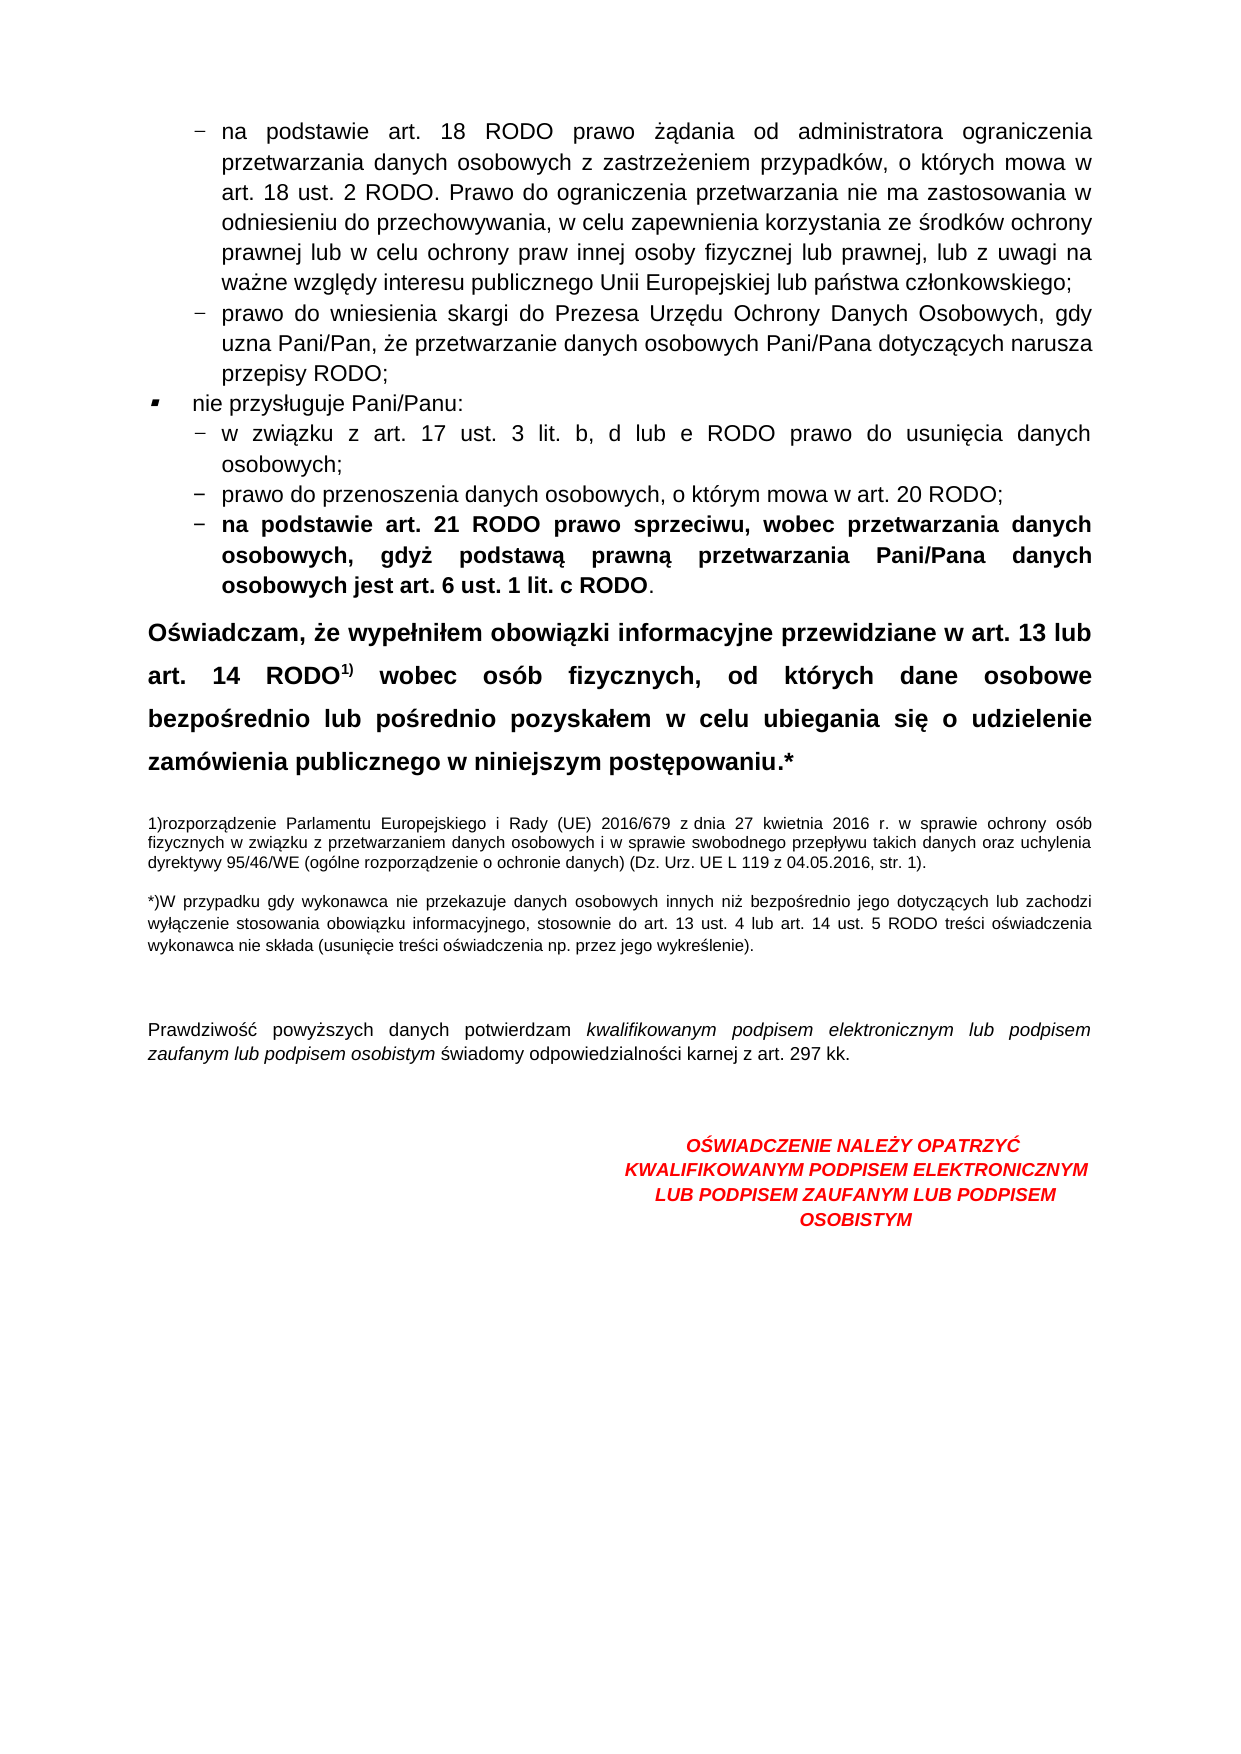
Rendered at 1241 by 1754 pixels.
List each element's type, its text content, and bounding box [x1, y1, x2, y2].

list nie przysługuje Pani/Panu: [148, 390, 1093, 417]
text Oświadczam, że wypełniłem obowiązki informacyjne przewidziane w art. 13 lub art. 14 RODO1) wobec osób fizycznych, od których dane osobowe bezpośrednio lub pośrednio pozyskałem w celu ubiegania się o udzielenie zamówienia publicznego w niniejszym postępowaniu.* [148, 618, 1093, 776]
text *)W przypadku gdy wykonawca nie przekazuje danych osobowych innych niż bezpośrednio jego dotyczących lub zachodzi wyłączenie stosowania obowiązku informacyjnego, stosownie do art. 13 ust. 4 lub art. 14 ust. 5 RODO treści oświadczenia wykonawca nie składa (usunięcie treści oświadczenia np. przez jego wykreślenie). [148, 892, 1093, 955]
list w związku z art. 17 ust. 3 lit. b, d lub e RODO prawo do usunięcia danych osobowych; [192, 420, 1093, 477]
text Prawdziwość powyższych danych potwierdzam kwalifikowanym podpisem elektronicznym lub podpisem zaufanym lub podpisem osobistym świadomy odpowiedzialności karnej z art. 297 kk. [148, 1018, 1093, 1065]
list na podstawie art. 18 RODO prawo żądania od administratora ograniczenia przetwarzania danych osobowych z zastrzeżeniem przypadków, o których mowa w art. 18 ust. 2 RODO. Prawo do ograniczenia przetwarzania nie ma zastosowania w odniesieniu do przechowywania, w celu zapewnienia korzystania ze środków ochrony prawnej lub w celu ochrony praw innej osoby fizycznej lub prawnej, lub z uwagi na ważne względy interesu publicznego Unii Europejskiej lub państwa członkowskiego; [192, 118, 1093, 296]
list prawo do wniesienia skargi do Prezesa Urzędu Ochrony Danych Osobowych, gdy uzna Pani/Pan, że przetwarzanie danych osobowych Pani/Pana dotyczących narusza przepisy RODO; [192, 299, 1093, 386]
list prawo do przenoszenia danych osobowych, o którym mowa w art. 20 RODO; [192, 481, 1093, 507]
text 1)rozporządzenie Parlamentu Europejskiego i Rady (UE) 2016/679 z dnia 27 kwietnia 2016 r. w sprawie ochrony osób fizycznych w związku z przetwarzaniem danych osobowych i w sprawie swobodnego przepływu takich danych oraz uchylenia dyrektywy 95/46/WE (ogólne rozporządzenie o ochronie danych) (Dz. Urz. UE L 119 z 04.05.2016, str. 1). [148, 814, 1093, 872]
list na podstawie art. 21 RODO prawo sprzeciwu, wobec przetwarzania danych osobowych, gdyż podstawą prawną przetwarzania Pani/Pana danych osobowych jest art. 6 ust. 1 lit. c RODO. [192, 511, 1093, 598]
text OŚWIADCZENIE NALEŻY OPATRZYĆ KWALIFIKOWANYM PODPISEM ELEKTRONICZNYM LUB PODPISEM ZAUFANYM LUB PODPISEM OSOBISTYM [620, 1134, 1093, 1230]
